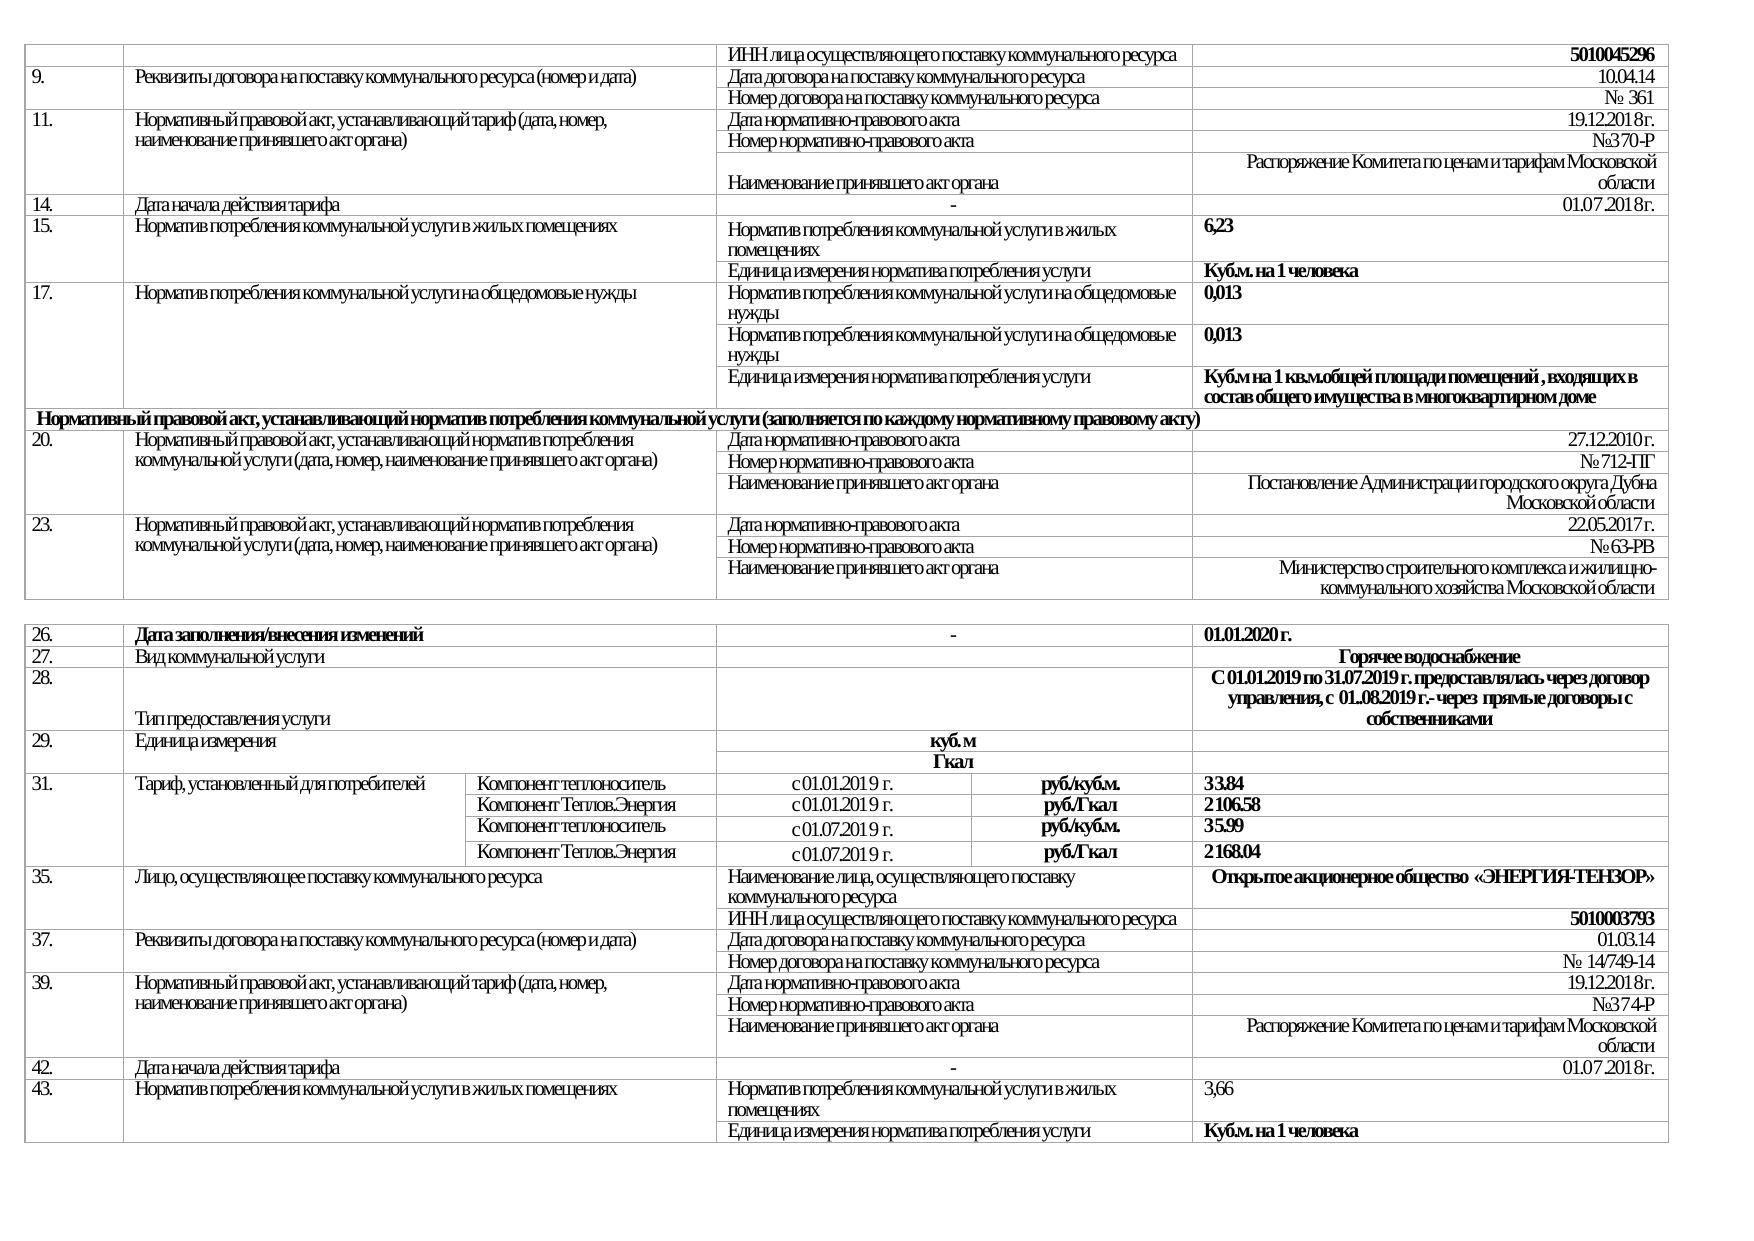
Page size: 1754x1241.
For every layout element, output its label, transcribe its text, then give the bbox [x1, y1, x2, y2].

table_cell [26, 515, 123, 599]
table_cell 3,66 [1193, 1080, 1668, 1121]
table_cell [26, 45, 123, 66]
table_cell Норматив потребления коммунальной услуги на общедомовые нужды [124, 283, 716, 408]
table_cell № 361 [1193, 88, 1668, 109]
table_cell Куб.м на 1 кв.м.общей площади помещений , входящих в состав общего имущества в многоквартирном доме [1193, 367, 1668, 408]
table_cell с 01.07.2019 г. [717, 842, 971, 866]
table_cell куб. м [717, 731, 1192, 751]
table_cell 01.07.2018г. [1193, 1058, 1668, 1078]
table_cell [26, 668, 123, 730]
table_cell 0,013 [1193, 325, 1668, 366]
table_cell Горячее водоснабжение [1193, 647, 1668, 667]
table_cell Единица измерения норматива потребления услуги [717, 367, 1192, 408]
table_cell Компонент Теплов.Энергия [466, 795, 716, 816]
table_cell 22.05.2017 г. [1193, 515, 1668, 536]
table_cell руб./Гкал [972, 842, 1192, 866]
table_cell Нормативный правовой акт, устанавливающий норматив потребления коммунальной услуги (заполняется по каждому нормативному правовому акту) [26, 409, 1668, 429]
table_cell [26, 731, 123, 773]
table_cell Дата договора на поставку коммунального ресурса [717, 67, 1192, 87]
table_cell Наименование принявшего акт органа [717, 474, 1192, 514]
table_cell [26, 1058, 123, 1078]
table_cell Открытое акционерное общество «ЭНЕРГИЯ-ТЕНЗОР» [1193, 867, 1668, 908]
table_cell Норматив потребления коммунальной услуги на общедомовые нужды [717, 325, 1192, 366]
table_cell 5010003793 [1193, 909, 1668, 929]
table_cell Распоряжение Комитета по ценам и тарифам Московской области [1193, 1016, 1668, 1057]
table_cell [26, 647, 123, 667]
table_cell Норматив потребления коммунальной услуги в жилых помещениях [717, 216, 1192, 261]
table_cell Компонент Теплов.Энергия [466, 842, 716, 866]
table_cell Номер нормативно-правового акта [717, 995, 1192, 1015]
table_cell №374-Р [1193, 995, 1668, 1015]
table_cell ИНН лица осуществляющего поставку коммунального ресурса [717, 45, 1192, 66]
table_cell Единица измерения норматива потребления услуги [717, 262, 1192, 282]
table_cell № 712-ПГ [1193, 452, 1668, 472]
table_cell № 63-РВ [1193, 537, 1668, 557]
table_cell Норматив потребления коммунальной услуги на общедомовые нужды [717, 283, 1192, 324]
table_cell руб./куб.м. [972, 817, 1192, 841]
table_cell Нормативный правовой акт, устанавливающий тариф (дата, номер, наименование принявшего акт органа) [124, 973, 716, 1057]
table_cell [26, 216, 123, 282]
table_header 01.01.2020 г. [1193, 625, 1668, 646]
table_cell [26, 1080, 123, 1142]
table_cell Наименование лица, осуществляющего поставку коммунального ресурса [717, 867, 1192, 908]
table_cell С 01.01.2019 по 31.07.2019 г. предоставлялась через договор управления, с 01..08.2019 г.- через прямые договоры с собственниками [1193, 668, 1668, 730]
table_cell с 01.01.2019 г. [717, 774, 971, 794]
table_cell [717, 668, 1192, 730]
table_cell с 01.07.2019 г. [717, 817, 971, 841]
table_cell 01.03.14 [1193, 930, 1668, 951]
table_cell [26, 774, 123, 866]
table_cell Дата нормативно-правового акта [717, 973, 1192, 994]
table_cell 5010045296 [1193, 45, 1668, 66]
table_cell Нормативный правовой акт, устанавливающий норматив потребления коммунальной услуги (дата, номер, наименование принявшего акт органа) [124, 515, 716, 599]
table_cell Вид коммунальной услуги [124, 647, 716, 667]
table_cell [26, 867, 123, 929]
table_cell Номер договора на поставку коммунального ресурса [717, 952, 1192, 972]
table_cell - [717, 1058, 1192, 1078]
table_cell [124, 45, 716, 66]
table_cell 33.84 [1193, 774, 1668, 794]
table_cell Гкал [717, 752, 1192, 773]
table_cell Номер нормативно-правового акта [717, 452, 1192, 472]
table_cell [26, 930, 123, 972]
table_header Дата заполнения/внесения изменений [124, 625, 716, 646]
table_cell Наименование принявшего акт органа [717, 558, 1192, 599]
table_cell Наименование принявшего акт органа [717, 1016, 1192, 1057]
table_cell Тип предоставления услуги [124, 668, 716, 730]
table_cell 2106.58 [1193, 795, 1668, 816]
table_cell Лицо, осуществляющее поставку коммунального ресурса [124, 867, 716, 929]
table_cell Куб.м. на 1 человека [1193, 262, 1668, 282]
table_cell 35.99 [1193, 817, 1668, 841]
table_cell Компонент теплоноситель [466, 817, 716, 841]
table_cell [717, 1122, 1192, 1142]
table_cell с 01.01.2019 г. [717, 795, 971, 816]
table_cell Нормативный правовой акт, устанавливающий норматив потребления коммунальной услуги (дата, номер, наименование принявшего акт органа) [124, 431, 716, 514]
table_cell Тариф, установленный для потребителей [124, 774, 465, 866]
table_cell [26, 67, 123, 109]
table_cell Дата нормативно-правового акта [717, 110, 1192, 130]
table_cell Номер договора на поставку коммунального ресурса [717, 88, 1192, 109]
table_cell [717, 647, 1192, 667]
table_cell 0,013 [1193, 283, 1668, 324]
table_cell ИНН лица осуществляющего поставку коммунального ресурса [717, 909, 1192, 929]
table_cell 2168.04 [1193, 842, 1668, 866]
table_cell [26, 110, 123, 194]
table_cell Реквизиты договора на поставку коммунального ресурса (номер и дата) [124, 67, 716, 109]
table_cell Компонент теплоноситель [466, 774, 716, 794]
table_cell 01.07.2018г. [1193, 195, 1668, 215]
table_header [26, 625, 123, 646]
table_cell Дата нормативно-правового акта [717, 515, 1192, 536]
table_cell Реквизиты договора на поставку коммунального ресурса (номер и дата) [124, 930, 716, 972]
table_cell Постановление Администрации городского округа Дубна Московской области [1193, 474, 1668, 514]
table_cell [1193, 752, 1668, 773]
table_cell 19.12.2018г. [1193, 110, 1668, 130]
table_cell руб./Гкал [972, 795, 1192, 816]
table_cell Норматив потребления коммунальной услуги в жилых помещениях [124, 1080, 716, 1142]
table_cell [1193, 731, 1668, 751]
table_header - [717, 625, 1192, 646]
table_cell Дата начала действия тарифа [124, 1058, 716, 1078]
table_cell Министерство строительного комплекса и жилищно-коммунального хозяйства Московской области [1193, 558, 1668, 599]
table_cell Норматив потребления коммунальной услуги в жилых помещениях [124, 216, 716, 282]
table_cell Единица измерения [124, 731, 716, 773]
table_cell [26, 431, 123, 514]
table_cell [26, 973, 123, 1057]
table_cell Распоряжение Комитета по ценам и тарифам Московской области [1193, 153, 1668, 194]
table_cell [26, 283, 123, 408]
table_cell Нормативный правовой акт, устанавливающий тариф (дата, номер, наименование принявшего акт органа) [124, 110, 716, 194]
table_cell [26, 195, 123, 215]
table_cell Номер нормативно-правового акта [717, 537, 1192, 557]
table_cell 27.12.2010 г. [1193, 431, 1668, 451]
table_cell 19.12.2018г. [1193, 973, 1668, 994]
table_cell - [717, 195, 1192, 215]
table_cell Куб.м. на 1 человека [1193, 1122, 1668, 1142]
table_cell Дата нормативно-правового акта [717, 431, 1192, 451]
table_cell Дата начала действия тарифа [124, 195, 716, 215]
table_cell Номер нормативно-правового акта [717, 131, 1192, 152]
table_cell руб./куб.м. [972, 774, 1192, 794]
table_cell №370-Р [1193, 131, 1668, 152]
table_cell 10.04.14 [1193, 67, 1668, 87]
table_cell 6,23 [1193, 216, 1668, 261]
table_cell Дата договора на поставку коммунального ресурса [717, 930, 1192, 951]
table_cell Норматив потребления коммунальной услуги в жилых помещениях [717, 1080, 1192, 1121]
table_cell Наименование принявшего акт органа [717, 153, 1192, 194]
table_cell № 14/749-14 [1193, 952, 1668, 972]
